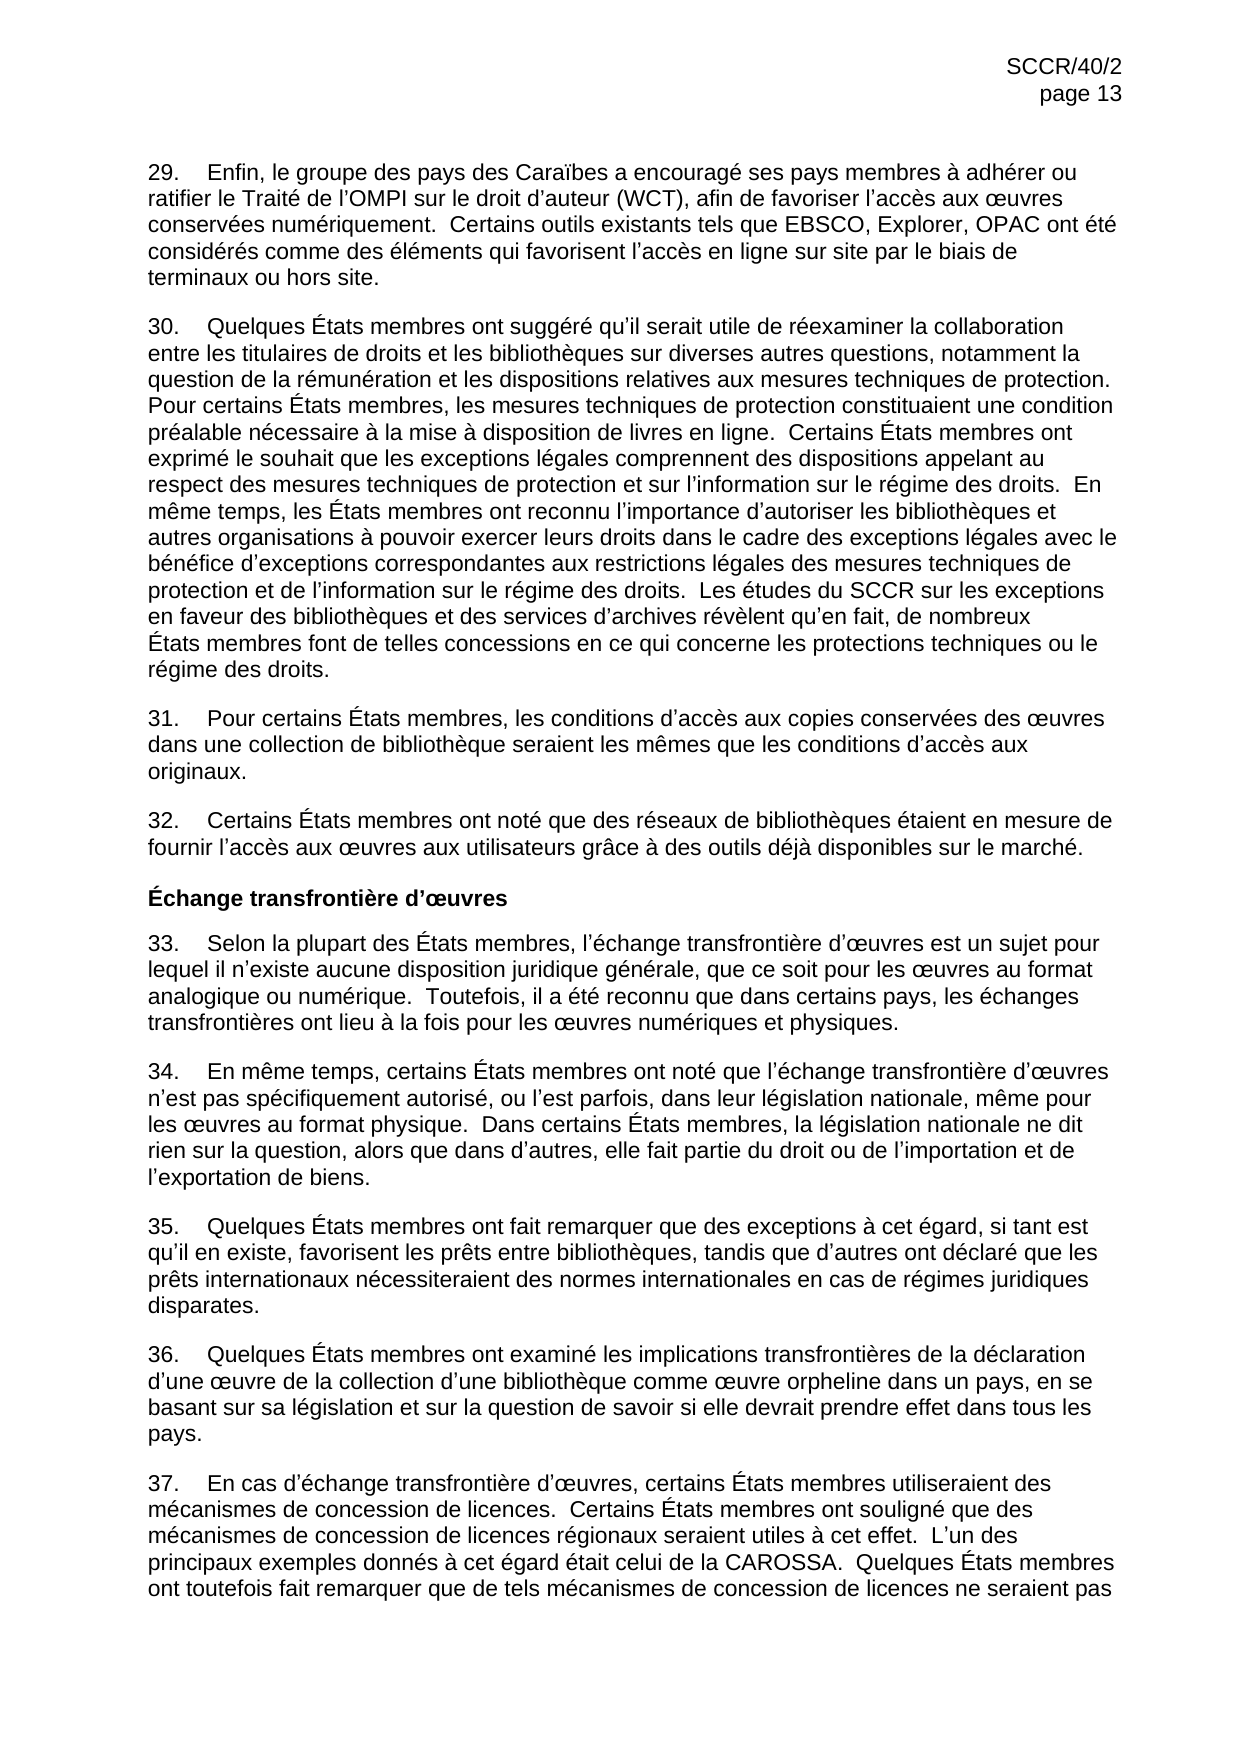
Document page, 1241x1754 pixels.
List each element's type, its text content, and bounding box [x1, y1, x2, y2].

text Selon la plupart des États membres, lʼéchange transfrontière dʼœuvres est un sujet pour lequel il nʼexiste aucune disposition juridique générale, que ce soit pour les œuvres au format analogique ou numérique. Toutefois, il a été reconnu que dans certains pays, les échanges transfrontières ont lieu à la fois pour les œuvres numériques et physiques. [148, 930, 1122, 1035]
subtitle Échange transfrontière d’œuvres [148, 885, 1122, 911]
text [148, 1469, 1122, 1601]
text Pour certains États membres, les conditions dʼaccès aux copies conservées des œuvres dans une collection de bibliothèque seraient les mêmes que les conditions dʼaccès aux originaux. [148, 705, 1122, 784]
text En même temps, certains États membres ont noté que lʼéchange transfrontière dʼœuvres nʼest pas spécifiquement autorisé, ou lʼest parfois, dans leur législation nationale, même pour les œuvres au format physique. Dans certains États membres, la législation nationale ne dit rien sur la question, alors que dans dʼautres, elle fait partie du droit ou de lʼimportation et de lʼexportation de biens. [148, 1058, 1122, 1190]
text Quelques États membres ont fait remarquer que des exceptions à cet égard, si tant est quʼil en existe, favorisent les prêts entre bibliothèques, tandis que dʼautres ont déclaré que les prêts internationaux nécessiteraient des normes internationales en cas de régimes juridiques disparates. [148, 1213, 1122, 1318]
text Quelques États membres ont examiné les implications transfrontières de la déclaration dʼune œuvre de la collection dʼune bibliothèque comme œuvre orpheline dans un pays, en se basant sur sa législation et sur la question de savoir si elle devrait prendre effet dans tous les pays. [148, 1341, 1122, 1447]
text Quelques États membres ont suggéré quʼil serait utile de réexaminer la collaboration entre les titulaires de droits et les bibliothèques sur diverses autres questions, notamment la question de la rémunération et les dispositions relatives aux mesures techniques de protection. Pour certains États membres, les mesures techniques de protection constituaient une condition préalable nécessaire à la mise à disposition de livres en ligne. Certains États membres ont exprimé le souhait que les exceptions légales comprennent des dispositions appelant au respect des mesures techniques de protection et sur l’information sur le régime des droits. En même temps, les États membres ont reconnu lʼimportance dʼautoriser les bibliothèques et autres organisations à pouvoir exercer leurs droits dans le cadre des exceptions légales avec le bénéfice dʼexceptions correspondantes aux restrictions légales des mesures techniques de protection et de l’information sur le régime des droits. Les études du SCCR sur les exceptions en faveur des bibliothèques et des services d’archives révèlent quʼen fait, de nombreux États membres font de telles concessions en ce qui concerne les protections techniques ou le régime des droits. [148, 313, 1122, 682]
text Enfin, le groupe des pays des Caraïbes a encouragé ses pays membres à adhérer ou ratifier le Traité de l’OMPI sur le droit d’auteur (WCT), afin de favoriser lʼaccès aux œuvres conservées numériquement. Certains outils existants tels que EBSCO, Explorer, OPAC ont été considérés comme des éléments qui favorisent lʼaccès en ligne sur site par le biais de terminaux ou hors site. [148, 158, 1122, 290]
text Certains États membres ont noté que des réseaux de bibliothèques étaient en mesure de fournir lʼaccès aux œuvres aux utilisateurs grâce à des outils déjà disponibles sur le marché. [148, 807, 1122, 860]
